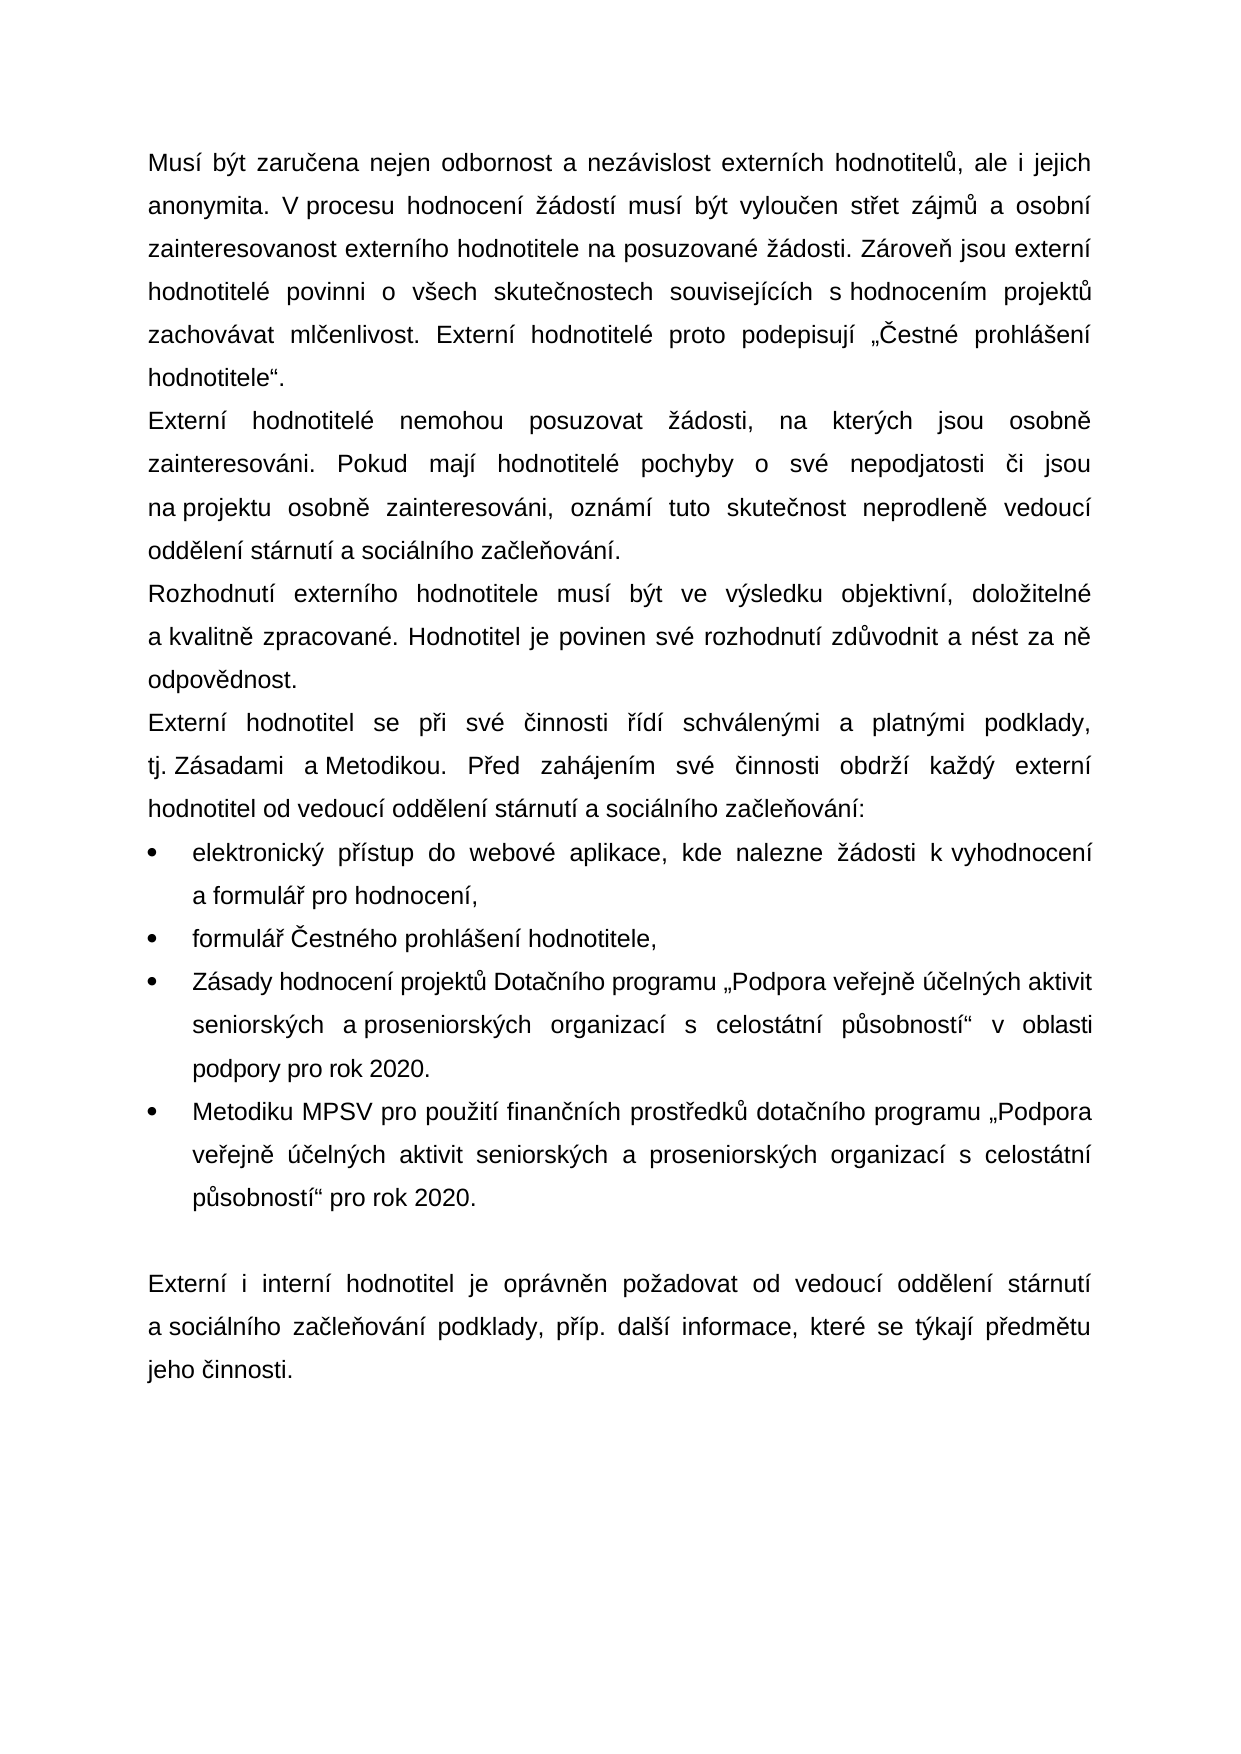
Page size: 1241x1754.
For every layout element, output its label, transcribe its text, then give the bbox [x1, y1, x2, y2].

text Rozhodnutí externího hodnotitele musí být ve výsledku objektivní, doložitelné a kvalitně zpracované. Hodnotitel je povinen své rozhodnutí zdůvodnit a nést za ně odpovědnost. [148, 579, 1093, 694]
text Musí být zaručena nejen odbornost a nezávislost externích hodnotitelů, ale i jejich anonymita. V procesu hodnocení žádostí musí být vyloučen střet zájmů a osobní zainteresovanost externího hodnotitele na posuzované žádosti. Zároveň jsou externí hodnotitelé povinni o všech skutečnostech souvisejících s hodnocením projektů zachovávat mlčenlivost. Externí hodnotitelé proto podepisují „Čestné prohlášení hodnotitele“. [148, 148, 1093, 392]
text Externí hodnotitelé nemohou posuzovat žádosti, na kterých jsou osobně zainteresováni. Pokud mají hodnotitelé pochyby o své nepodjatosti či jsou na projektu osobně zainteresováni, oznámí tuto skutečnost neprodleně vedoucí oddělení stárnutí a sociálního začleňování. [148, 406, 1093, 564]
list formulář Čestného prohlášení hodnotitele, [148, 924, 1093, 953]
text Externí hodnotitel se při své činnosti řídí schválenými a platnými podklady, tj. Zásadami a Metodikou. Před zahájením své činnosti obdrží každý externí hodnotitel od vedoucí oddělení stárnutí a sociálního začleňování: [148, 708, 1093, 823]
text Externí i interní hodnotitel je oprávněn požadovat od vedoucí oddělení stárnutí a sociálního začleňování podklady, příp. další informace, které se týkají předmětu jeho činnosti. [148, 1269, 1093, 1384]
list elektronický přístup do webové aplikace, kde nalezne žádosti k vyhodnocení a formulář pro hodnocení, [148, 838, 1093, 909]
list Metodiku MPSV pro použití finančních prostředků dotačního programu „Podpora veřejně účelných aktivit seniorských a proseniorských organizací s celostátní působností“ pro rok 2020. [148, 1097, 1093, 1212]
list Zásady hodnocení projektů Dotačního programu „Podpora veřejně účelných aktivit seniorských a proseniorských organizací s celostátní působností“ v oblasti podpory pro rok 2020. [148, 967, 1093, 1082]
